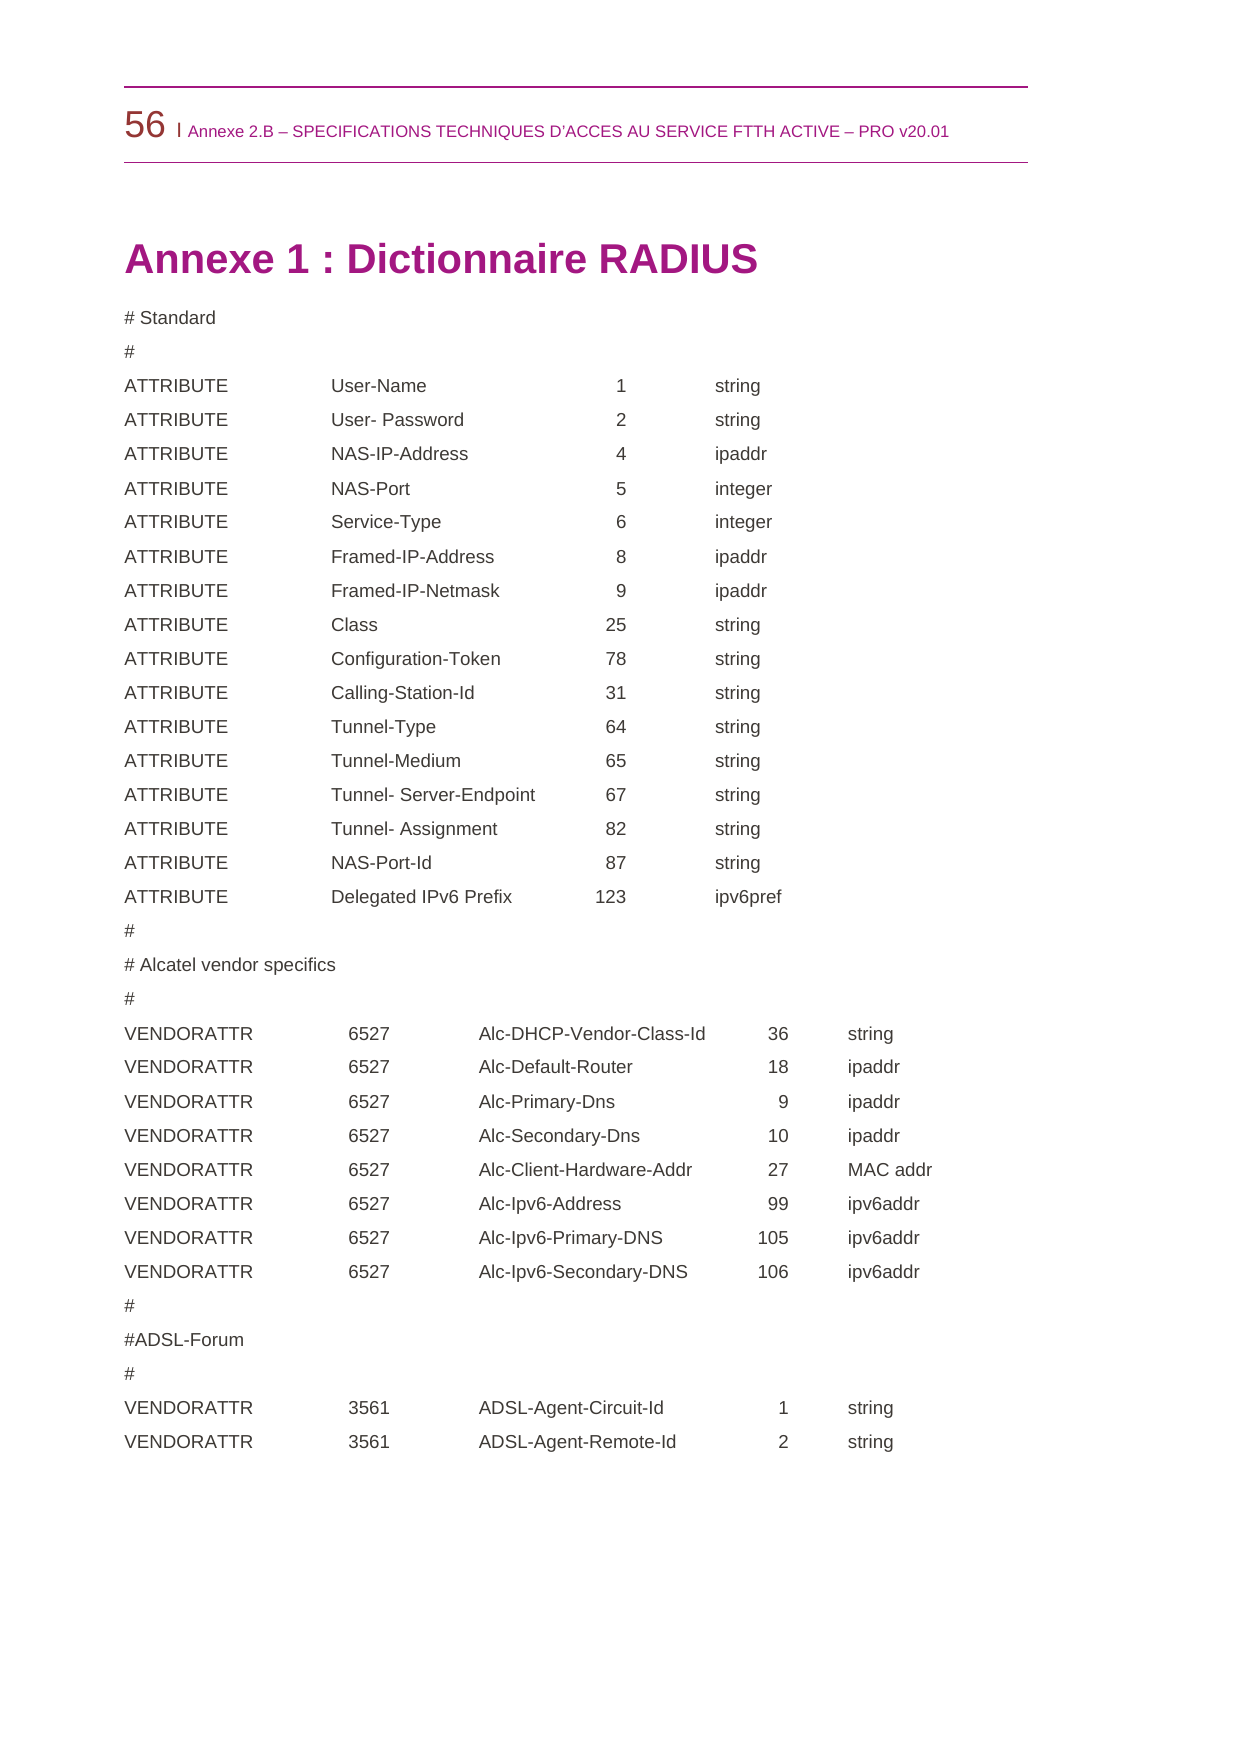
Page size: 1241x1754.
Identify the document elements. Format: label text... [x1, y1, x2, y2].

text ATTRIBUTE Calling-Station-Id 31 string [124, 682, 1028, 703]
text ATTRIBUTE NAS-Port-Id 87 string [124, 852, 1028, 873]
text VENDORATTR 6527 Alc-Ipv6-Secondary-DNS 106 ipv6addr [124, 1261, 1028, 1282]
text # [124, 341, 1028, 363]
text ATTRIBUTE Class 25 string [124, 613, 1028, 635]
text ATTRIBUTE Delegated IPv6 Prefix 123 ipv6pref [124, 886, 1028, 908]
text ATTRIBUTE Framed-IP-Address 8 ipaddr [124, 545, 1028, 567]
text VENDORATTR 6527 Alc-Primary-Dns 9 ipaddr [124, 1090, 1028, 1112]
text # [124, 1295, 1028, 1316]
text VENDORATTR 6527 Alc-Ipv6-Primary-DNS 105 ipv6addr [124, 1227, 1028, 1248]
subtitle Annexe 1 : Dictionnaire RADIUS [124, 234, 1028, 282]
text VENDORATTR 3561 ADSL-Agent-Remote-Id 2 string [124, 1431, 1028, 1453]
text # [124, 988, 1028, 1010]
text VENDORATTR 6527 Alc-Secondary-Dns 10 ipaddr [124, 1124, 1028, 1146]
text ATTRIBUTE Tunnel-Type 64 string [124, 716, 1028, 737]
text # Alcatel vendor specifics [124, 954, 1028, 976]
text VENDORATTR 6527 Alc-Client-Hardware-Addr 27 MAC addr [124, 1158, 1028, 1180]
text # [124, 1363, 1028, 1384]
text ATTRIBUTE Configuration-Token 78 string [124, 648, 1028, 669]
text ATTRIBUTE Tunnel- Server-Endpoint 67 string [124, 784, 1028, 805]
text # Standard [124, 307, 1028, 328]
text VENDORATTR 3561 ADSL-Agent-Circuit-Id 1 string [124, 1397, 1028, 1418]
text ATTRIBUTE Service-Type 6 integer [124, 511, 1028, 533]
text ATTRIBUTE NAS-IP-Address 4 ipaddr [124, 443, 1028, 465]
text ATTRIBUTE Framed-IP-Netmask 9 ipaddr [124, 579, 1028, 601]
text ATTRIBUTE User- Password 2 string [124, 409, 1028, 431]
text ATTRIBUTE Tunnel-Medium 65 string [124, 750, 1028, 771]
text ATTRIBUTE Tunnel- Assignment 82 string [124, 818, 1028, 839]
text ATTRIBUTE User-Name 1 string [124, 375, 1028, 397]
text VENDORATTR 6527 Alc-Ipv6-Address 99 ipv6addr [124, 1193, 1028, 1214]
text #ADSL-Forum [124, 1329, 1028, 1350]
text # [124, 920, 1028, 942]
text VENDORATTR 6527 Alc-Default-Router 18 ipaddr [124, 1056, 1028, 1078]
text VENDORATTR 6527 Alc-DHCP-Vendor-Class-Id 36 string [124, 1022, 1028, 1044]
text ATTRIBUTE NAS-Port 5 integer [124, 477, 1028, 499]
